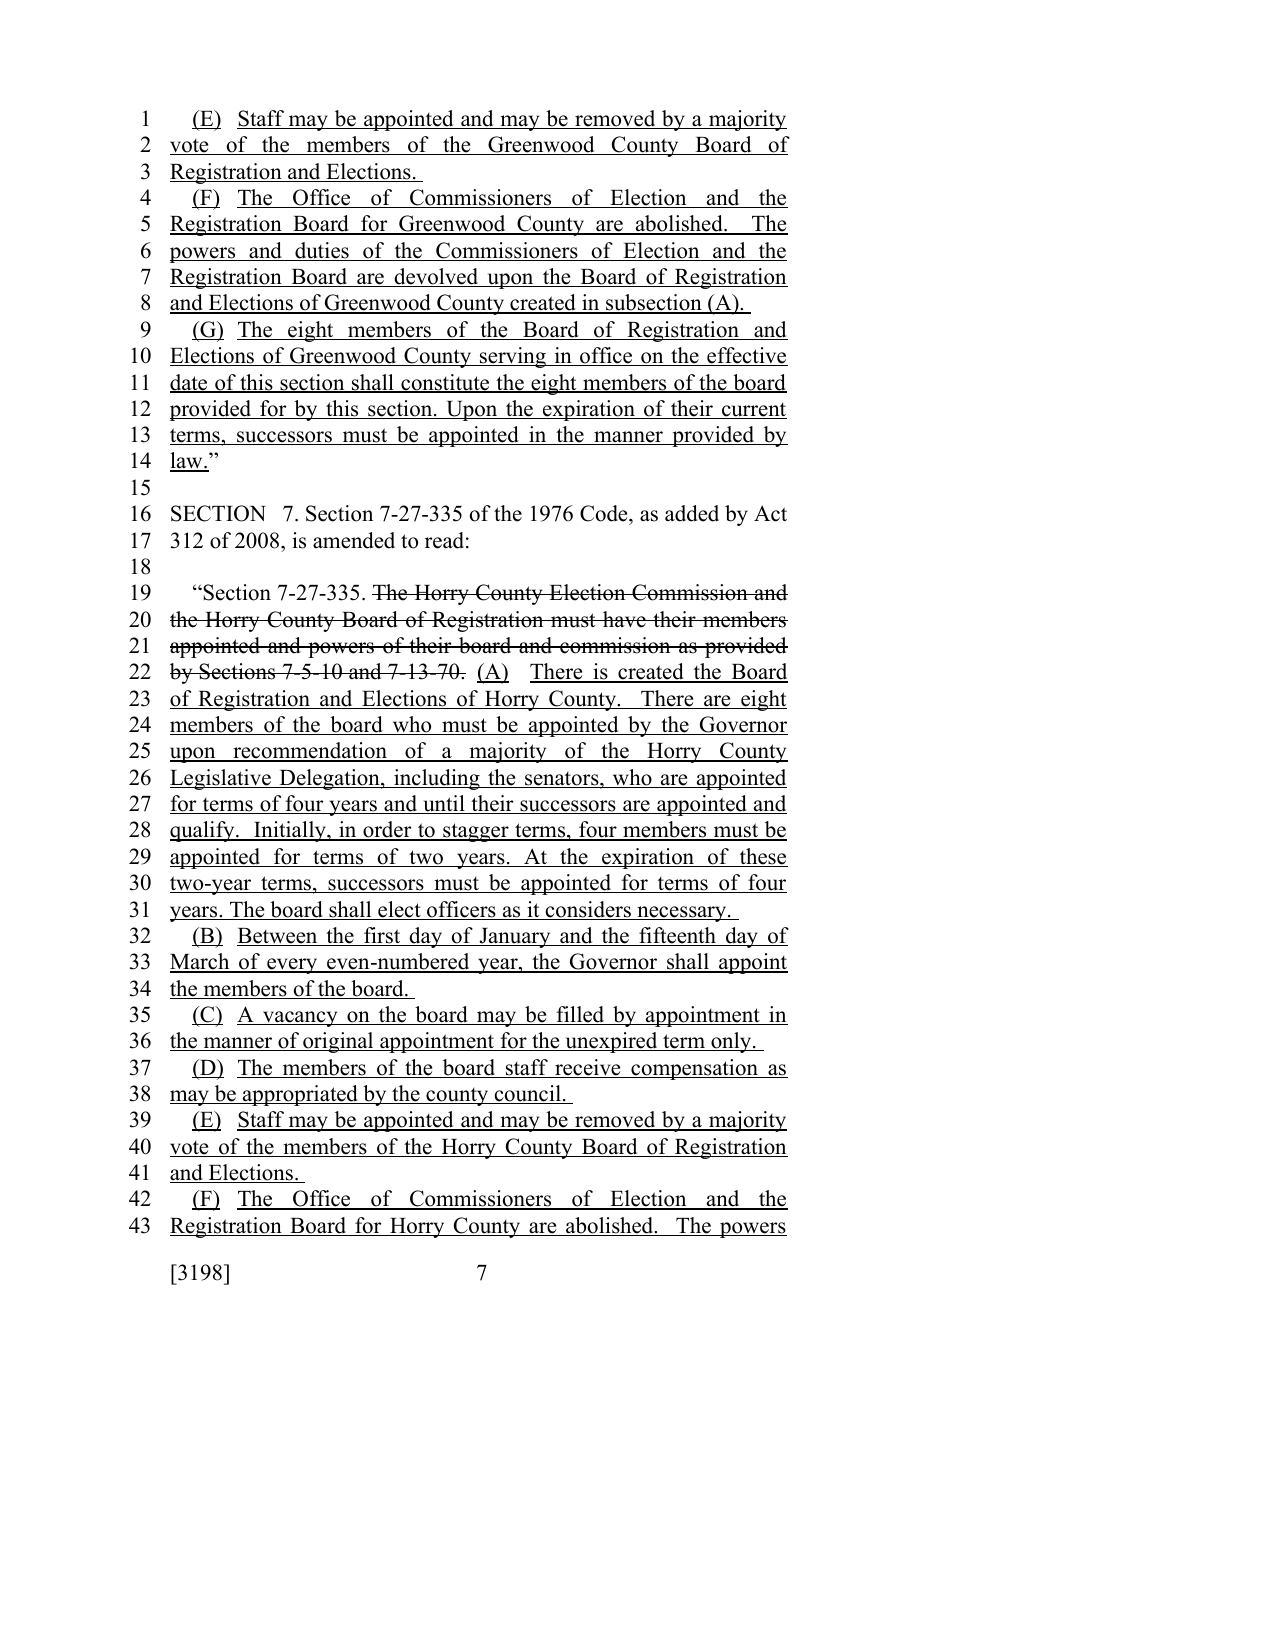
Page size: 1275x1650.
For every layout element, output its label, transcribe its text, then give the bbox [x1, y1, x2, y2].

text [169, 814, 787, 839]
text (C) A vacancy on the board may be filled by appointment in the manner of original appointment for the unexpired term only. [169, 1001, 787, 1054]
text (E) Staff may be appointed and may be removed by a majority vote of the members of the Horry County Board of Registration and Elections. [169, 1157, 787, 1186]
text (F) The Office of Commissioners of Election and the Registration Board for Greenwood County are abolished. The powers and duties of the Commissioners of Election and the Registration Board are devolved upon the Board of Registration and Elections of Greenwood County created in subsection (A). [169, 184, 787, 233]
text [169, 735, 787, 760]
text (E) Staff may be appointed and may be removed by a majority vote of the members of the Greenwood County Board of Registration and Elections. [169, 155, 787, 184]
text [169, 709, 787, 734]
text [169, 1186, 787, 1235]
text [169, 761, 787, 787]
text (G) The eight members of the Board of Registration and Elections of Greenwood County serving in office on the effective date of this section shall constitute the eight members of the board provided for by this section. Upon the expiration of their current terms, successors must be appointed in the manner provided by law.” [169, 316, 787, 365]
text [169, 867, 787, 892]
text (F) The Office of Commissioners of Election and the Registration Board for Greenwood County are abolished. The powers and duties of the Commissioners of Election and the Registration Board are devolved upon the Board of Registration and Elections of Greenwood County created in subsection (A). [169, 287, 787, 316]
text (E) Staff may be appointed and may be removed by a majority vote of the members of the Greenwood County Board of Registration and Elections. [169, 105, 787, 154]
text (B) Between the first day of January and the fifteenth day of March of every even-numbered year, the Governor shall appoint the members of the board. [169, 922, 787, 971]
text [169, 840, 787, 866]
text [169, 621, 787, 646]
text (E) Staff may be appointed and may be removed by a majority vote of the members of the Horry County Board of Registration and Elections. [169, 1106, 787, 1156]
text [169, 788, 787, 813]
text SECTION 7. Section 7-27-335 of the 1976 Code, as added by Act 312 of 2008, is amended to read: [169, 500, 787, 553]
text (D) The members of the board staff receive compensation as may be appropriated by the county council. [169, 1054, 787, 1106]
text (B) Between the first day of January and the fifteenth day of March of every even-numbered year, the Governor shall appoint the members of the board. [169, 972, 787, 1001]
